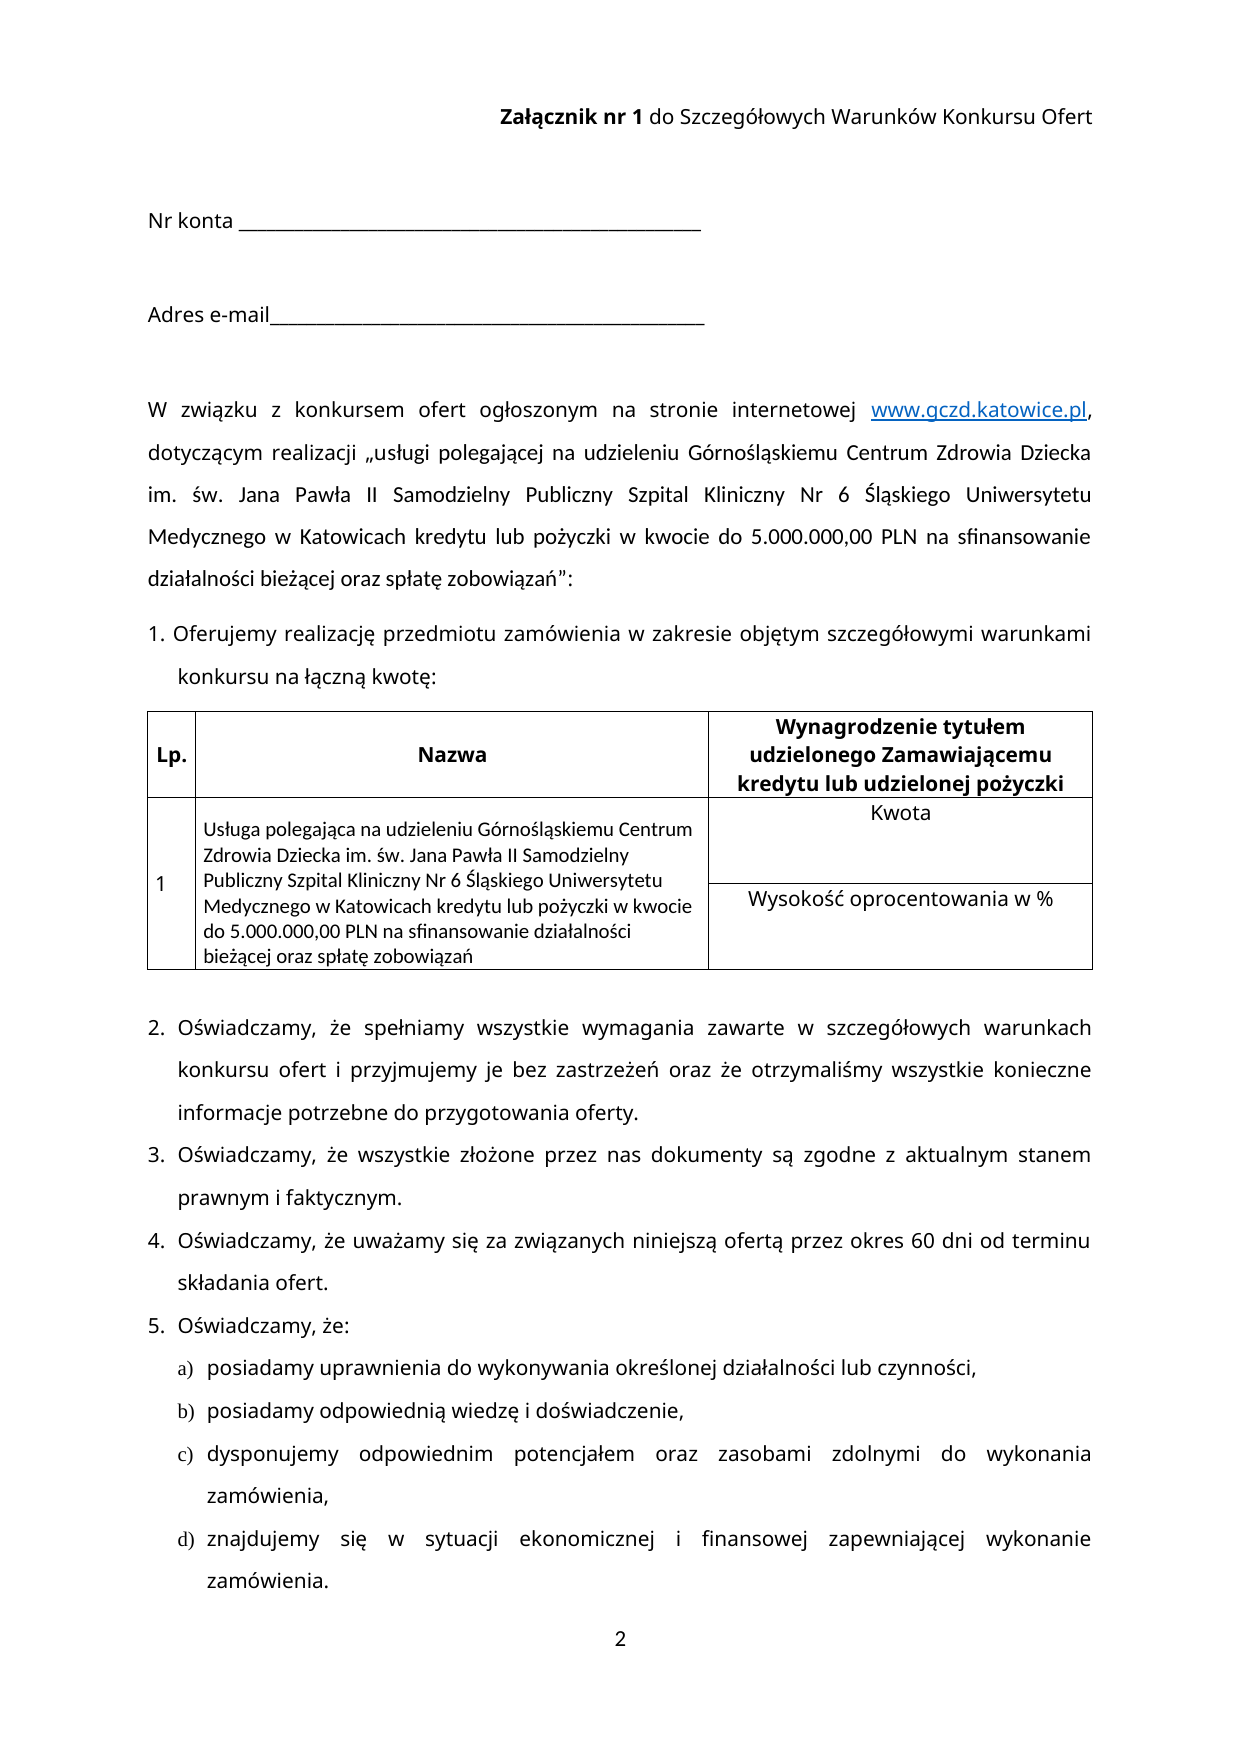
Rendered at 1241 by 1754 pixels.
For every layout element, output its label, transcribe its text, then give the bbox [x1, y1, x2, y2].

table_header Lp. [148, 712, 195, 797]
list Oświadczamy, że wszystkie złożone przez nas dokumenty są zgodne z aktualnym stanem prawnym i faktycznym. [148, 1141, 1093, 1212]
text Adres e-mail_______________________________________________ [148, 301, 1093, 329]
list posiadamy uprawnienia do wykonywania określonej działalności lub czynności, [177, 1353, 1093, 1382]
list posiadamy odpowiednią wiedzę i doświadczenie, [177, 1396, 1093, 1424]
table_cell Wysokość oprocentowania w % [709, 884, 1092, 969]
table_header Wynagrodzenie tytułem udzielonego Zamawiającemu kredytu lub udzielonej pożyczki [709, 712, 1092, 797]
table_cell Kwota [709, 798, 1092, 883]
table_cell 1 [148, 798, 195, 969]
list Oświadczamy, że uważamy się za związanych niniejszą ofertą przez okres 60 dni od terminu składania ofert. [148, 1226, 1093, 1297]
text 1. Oferujemy realizację przedmiotu zamówienia w zakresie objętym szczegółowymi warunkami konkursu na łączną kwotę: [148, 619, 1093, 690]
list dysponujemy odpowiednim potencjałem oraz zasobami zdolnymi do wykonania zamówienia, [177, 1439, 1093, 1510]
table_cell Usługa polegająca na udzieleniu Górnośląskiemu Centrum Zdrowia Dziecka im. św. Jana Pawła II Samodzielny Publiczny Szpital Kliniczny Nr 6 Śląskiego Uniwersytetu Medycznego w Katowicach kredytu lub pożyczki w kwocie do 5.000.000,00 PLN na sfinansowanie działalności bieżącej oraz spłatę zobowiązań [196, 798, 708, 969]
table_header Nazwa [196, 712, 708, 797]
text W związku z konkursem ofert ogłoszonym na stronie internetowej www.gczd.katowice.pl, dotyczącym realizacji „usługi polegającej na udzieleniu Górnośląskiemu Centrum Zdrowia Dziecka im. św. Jana Pawła II Samodzielny Publiczny Szpital Kliniczny Nr 6 Śląskiego Uniwersytetu Medycznego w Katowicach kredytu lub pożyczki w kwocie do 5.000.000,00 PLN na sfinansowanie działalności bieżącej oraz spłatę zobowiązań”: [148, 395, 1093, 593]
list znajdujemy się w sytuacji ekonomicznej i finansowej zapewniającej wykonanie zamówienia. [177, 1524, 1093, 1595]
list Oświadczamy, że spełniamy wszystkie wymagania zawarte w szczegółowych warunkach konkursu ofert i przyjmujemy je bez zastrzeżeń oraz że otrzymaliśmy wszystkie konieczne informacje potrzebne do przygotowania oferty. [148, 1013, 1093, 1126]
list Oświadczamy, że: [148, 1311, 1093, 1339]
text Nr konta __________________________________________________ [148, 206, 1093, 234]
